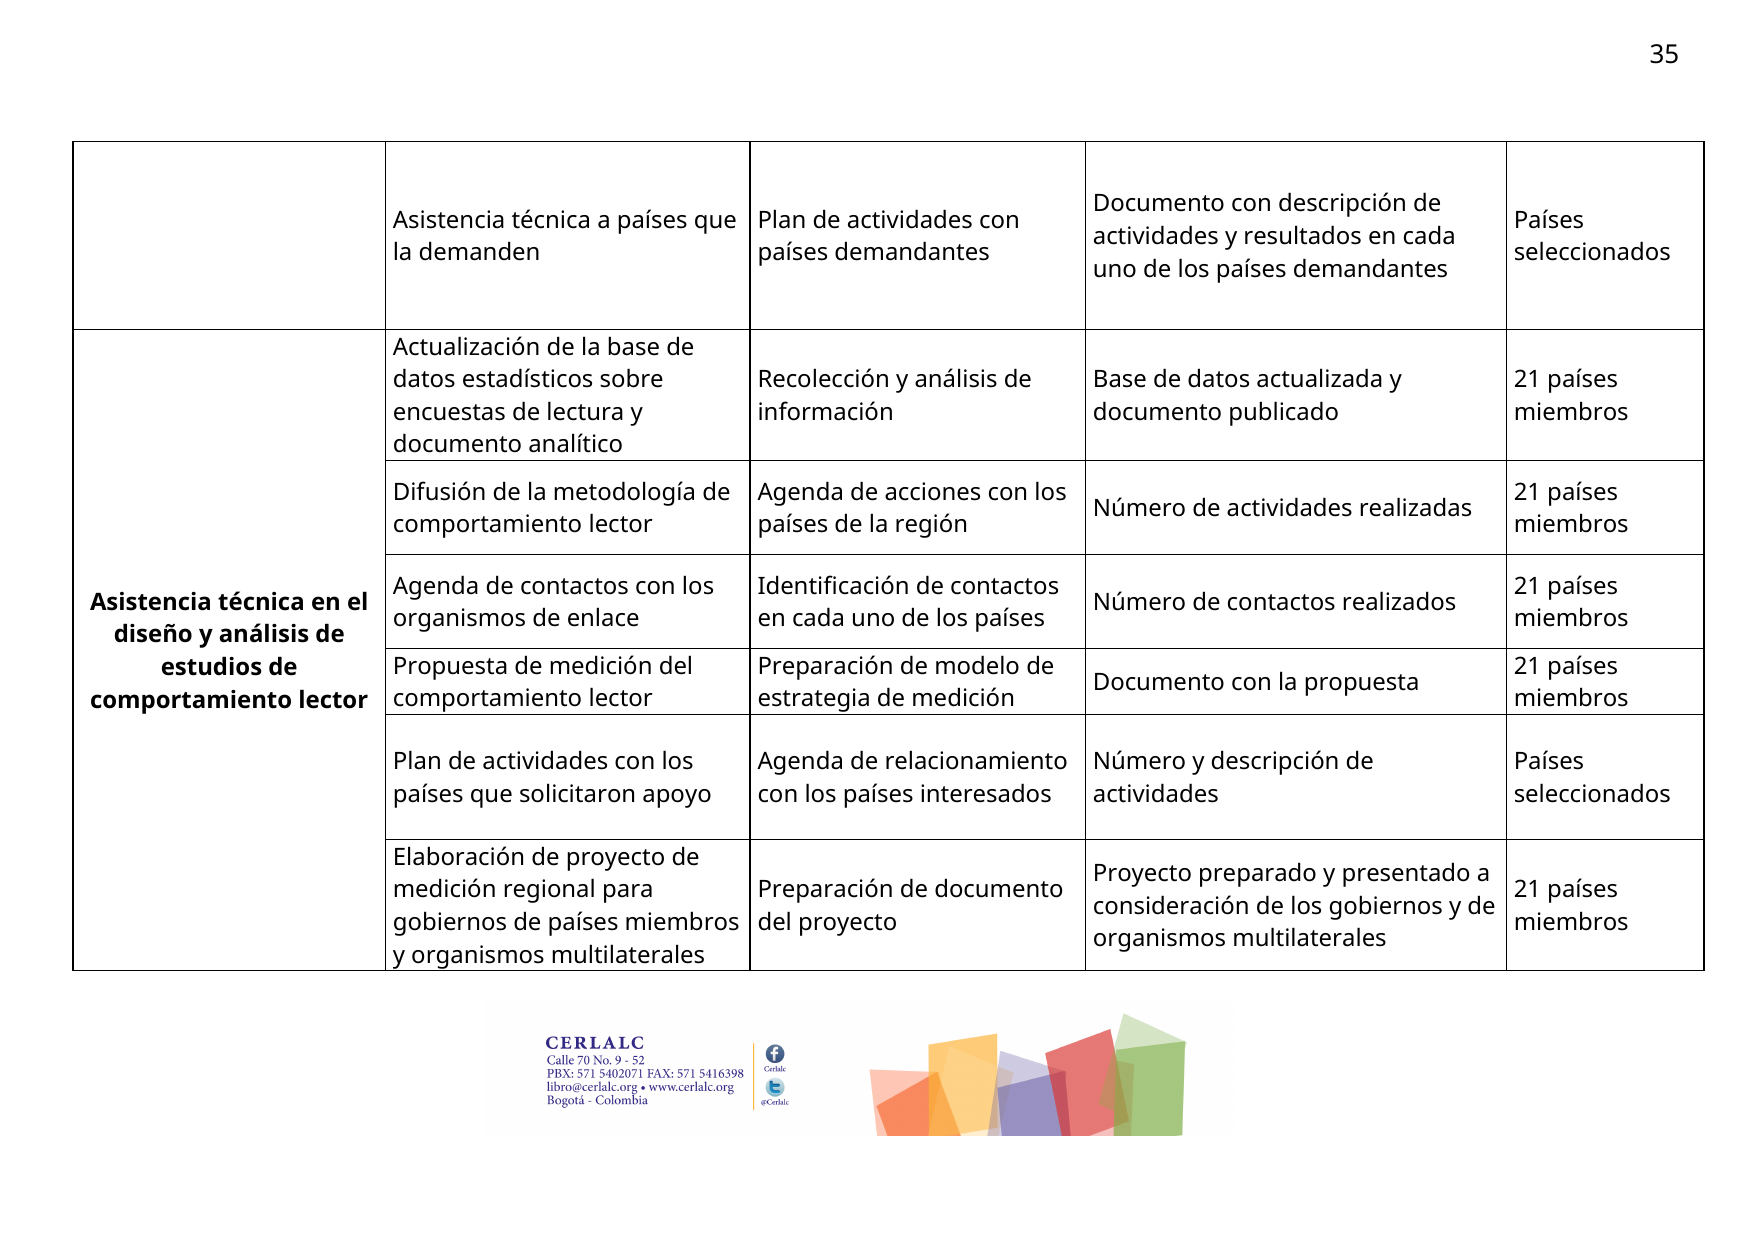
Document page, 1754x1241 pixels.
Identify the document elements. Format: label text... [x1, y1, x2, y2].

picture [484, 1001, 1235, 1136]
table_cell 21 países miembros [1507, 330, 1703, 460]
table_cell Identificación de contactos en cada uno de los países [751, 555, 1085, 647]
table_cell Preparación de documento del proyecto [751, 840, 1085, 970]
table_cell Actualización de la base de datos estadísticos sobre encuestas de lectura y documento analítico [386, 330, 749, 460]
table_cell Agenda de relacionamiento con los países interesados [751, 715, 1085, 839]
table_cell Base de datos actualizada y documento publicado [1086, 330, 1506, 460]
table_cell Elaboración de proyecto de medición regional para gobiernos de países miembros y organismos multilaterales [386, 840, 749, 970]
table_cell Recolección y análisis de información [751, 330, 1085, 460]
table_cell Plan de actividades con los países que solicitaron apoyo [386, 715, 749, 839]
table_cell Asistencia técnica en el diseño y análisis de estudios de comportamiento lector [74, 330, 385, 970]
table_cell Países seleccionados [1507, 142, 1703, 328]
table_cell Número de actividades realizadas [1086, 461, 1506, 554]
table_cell Países seleccionados [1507, 715, 1703, 839]
table_cell Asistencia técnica a países que la demanden [386, 142, 749, 328]
table_cell 21 países miembros [1507, 461, 1703, 554]
table_cell Difusión de la metodología de comportamiento lector [386, 461, 749, 554]
table_cell Agenda de contactos con los organismos de enlace [386, 555, 749, 647]
table_cell Agenda de acciones con los países de la región [751, 461, 1085, 554]
table_cell Preparación de modelo de estrategia de medición [751, 649, 1085, 714]
table_cell Plan de actividades con países demandantes [751, 142, 1085, 328]
table_cell 21 países miembros [1507, 555, 1703, 647]
table_cell 21 países miembros [1507, 649, 1703, 714]
table_cell Número y descripción de actividades [1086, 715, 1506, 839]
table_cell Documento con descripción de actividades y resultados en cada uno de los países demandantes [1086, 142, 1506, 328]
table_cell 21 países miembros [1507, 840, 1703, 970]
table_cell Número de contactos realizados [1086, 555, 1506, 647]
table_cell Documento con la propuesta [1086, 649, 1506, 714]
table_cell Proyecto preparado y presentado a consideración de los gobiernos y de organismos multilaterales [1086, 840, 1506, 970]
table_cell Propuesta de medición del comportamiento lector [386, 649, 749, 714]
